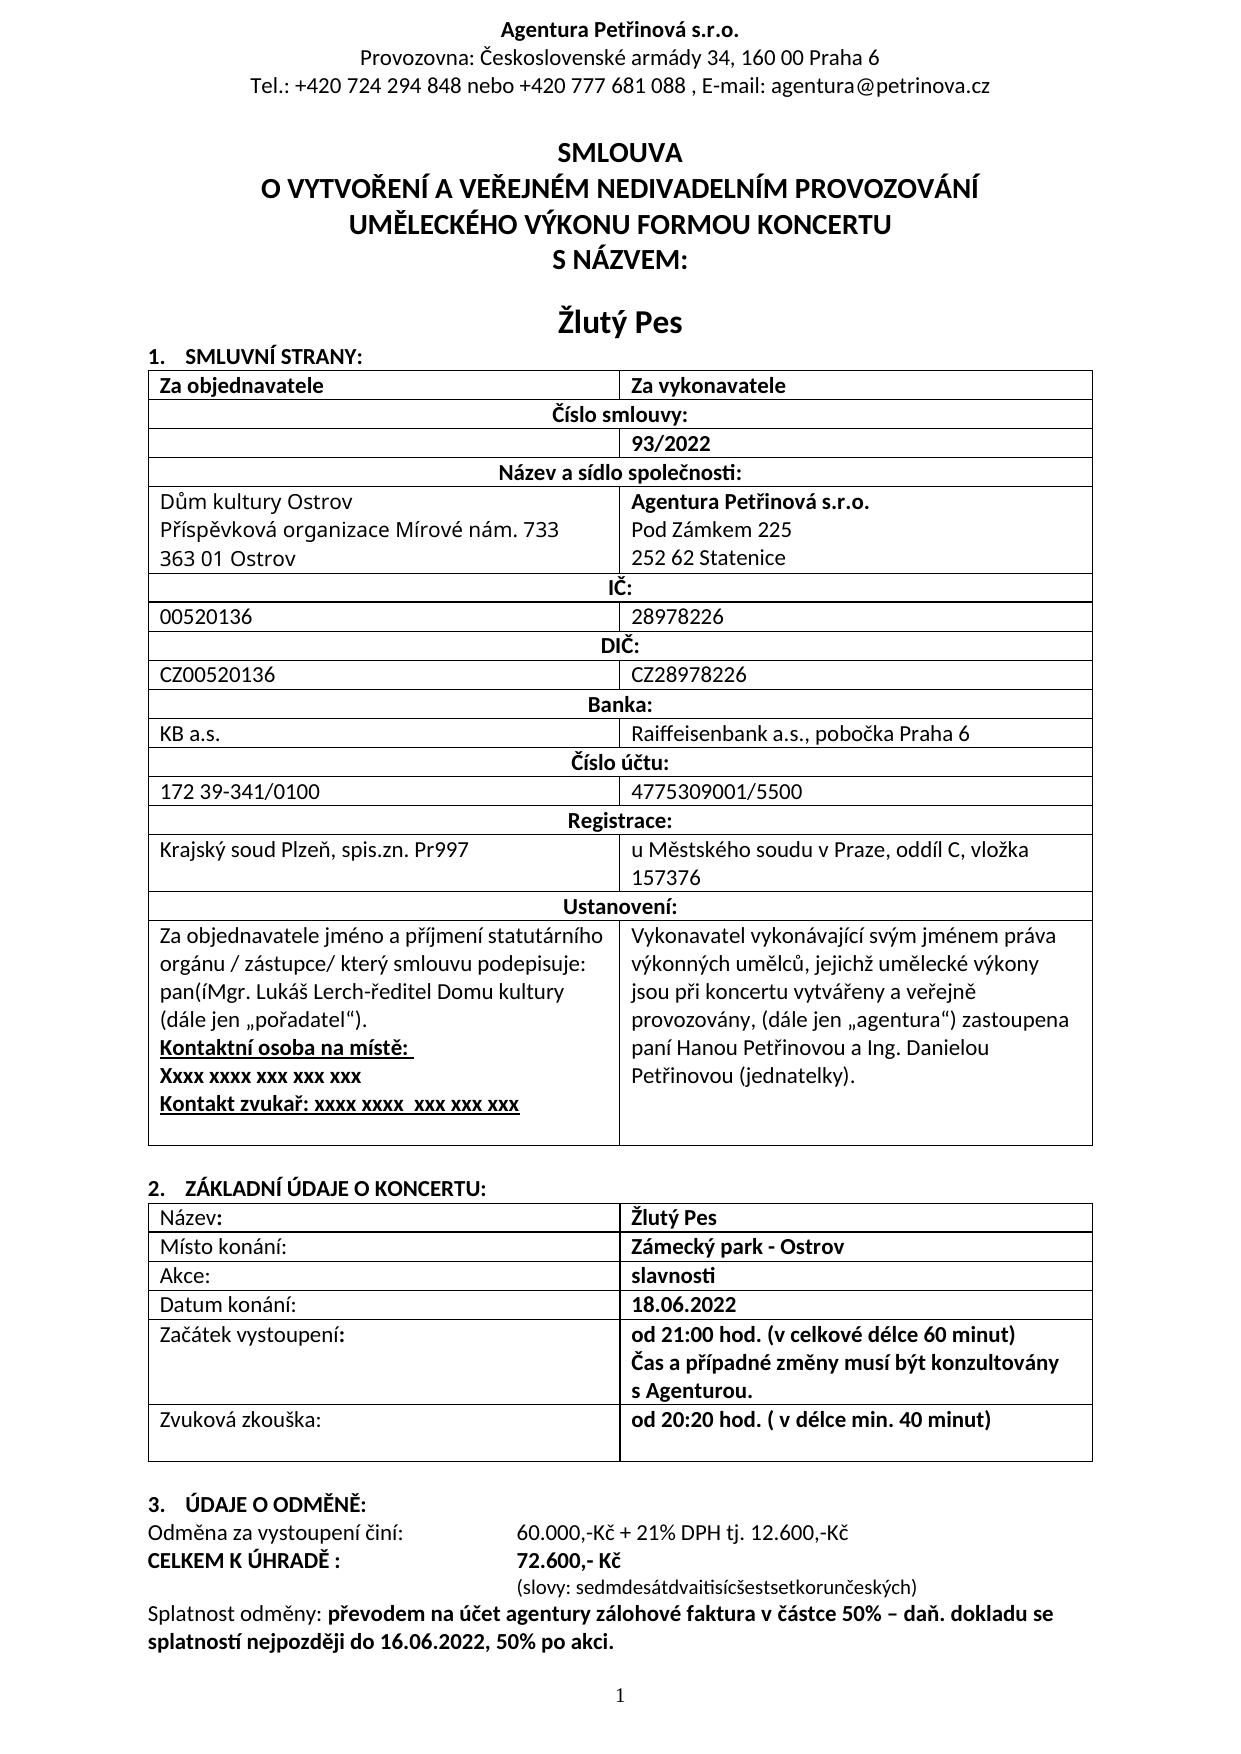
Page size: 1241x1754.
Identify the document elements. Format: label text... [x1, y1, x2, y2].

text UMĚLECKÉHO VÝKONU FORMOU KONCERTU [148, 206, 1092, 241]
table_header Za objednavatele [149, 371, 619, 399]
table_cell od 20:20 hod. ( v délce min. 40 minut) [621, 1405, 1092, 1461]
table_cell Zvuková zkouška: [149, 1405, 619, 1461]
table_cell Místo konání: [149, 1233, 619, 1261]
table_cell Číslo smlouvy: [149, 400, 1092, 428]
table_cell CZ00520136 [149, 661, 619, 689]
table_cell KB a.s. [149, 719, 619, 747]
table_cell Registrace: [149, 806, 1092, 834]
table_cell Ustanovení: [149, 892, 1092, 920]
text Žlutý Pes [148, 301, 1092, 342]
table_cell slavnosti [621, 1262, 1092, 1289]
table_cell IČ: [149, 574, 1092, 601]
table_cell Raiffeisenbank a.s., pobočka Praha 6 [620, 719, 1092, 747]
list ZÁKLADNÍ ÚDAJE O KONCERTU: [148, 1174, 1092, 1202]
table_cell Agentura Petřinová s.r.o. Pod Zámkem 225 252 62 Statenice [620, 487, 1092, 572]
table_cell u Městského soudu v Praze, oddíl C, vložka 157376 [620, 835, 1092, 891]
table_cell Banka: [149, 690, 1092, 718]
subtitle SMLOUVA [148, 134, 1092, 170]
table_cell Za objednavatele jméno a příjmení statutárního orgánu / zástupce/ který smlouvu podepisuje: pan(íMgr. Lukáš Lerch-ředitel Domu kultury (dále jen „pořadatel“). Kontaktní osoba na místě: Xxxx xxxx xxx xxx xxx Kontakt zvukař: xxxx xxxx xxx xxx xxx [149, 921, 619, 1145]
table_cell 93/2022 [620, 429, 1092, 457]
table_cell Začátek vystoupení: [149, 1320, 619, 1404]
table_cell 00520136 [149, 603, 619, 631]
table_cell Dům kultury Ostrov Příspěvková organizace Mírové nám. 733 363 01 Ostrov [149, 487, 619, 572]
table_cell od 21:00 hod. (v celkové délce 60 minut) Čas a případné změny musí být konzultovány s Agenturou. [621, 1320, 1092, 1404]
table_header Název: [149, 1204, 619, 1231]
table_cell Název a sídlo společnosti: [149, 458, 1092, 486]
table_cell 18.06.2022 [621, 1291, 1092, 1319]
subtitle (slovy: sedmdesátdvaitisícšestsetkorunčeských) [443, 1574, 1092, 1599]
table_cell DIČ: [149, 632, 1092, 659]
text O VYTVOŘENÍ A VEŘEJNÉM NEDIVADELNÍM PROVOZOVÁNÍ [148, 170, 1092, 206]
list ÚDAJE O ODMĚNĚ: [148, 1490, 1092, 1518]
text Splatnost odměny: převodem na účet agentury zálohové faktura v částce 50% – daň. dokladu se splatností nejpozději do 16.06.2022, 50% po akci. [148, 1599, 1092, 1655]
subtitle CELKEM K ÚHRADĚ : 72.600,- Kč [148, 1546, 1092, 1574]
table_cell 28978226 [620, 603, 1092, 631]
table_cell Datum konání: [149, 1291, 619, 1319]
text Odměna za vystoupení činí: 60.000,-Kč + 21% DPH tj. 12.600,-Kč [148, 1518, 1092, 1546]
table_cell CZ28978226 [620, 661, 1092, 689]
table_cell 172 39-341/0100 [149, 777, 619, 805]
table_cell Akce: [149, 1262, 619, 1289]
table_header Za vykonavatele [620, 371, 1092, 399]
table_header Žlutý Pes [621, 1204, 1092, 1231]
table_cell Krajský soud Plzeň, spis.zn. Pr997 [149, 835, 619, 891]
table_cell 4775309001/5500 [620, 777, 1092, 805]
list SMLUVNÍ STRANY: [148, 342, 1092, 370]
table_cell Vykonavatel vykonávající svým jménem práva výkonných umělců, jejichž umělecké výkony jsou při koncertu vytvářeny a veřejně provozovány, (dále jen „agentura“) zastoupena paní Hanou Petřinovou a Ing. Danielou Petřinovou (jednatelky). [620, 921, 1092, 1145]
table_cell Zámecký park - Ostrov [621, 1233, 1092, 1261]
table_cell [149, 429, 619, 457]
table_cell Číslo účtu: [149, 748, 1092, 776]
text S NÁZVEM: [148, 241, 1092, 277]
